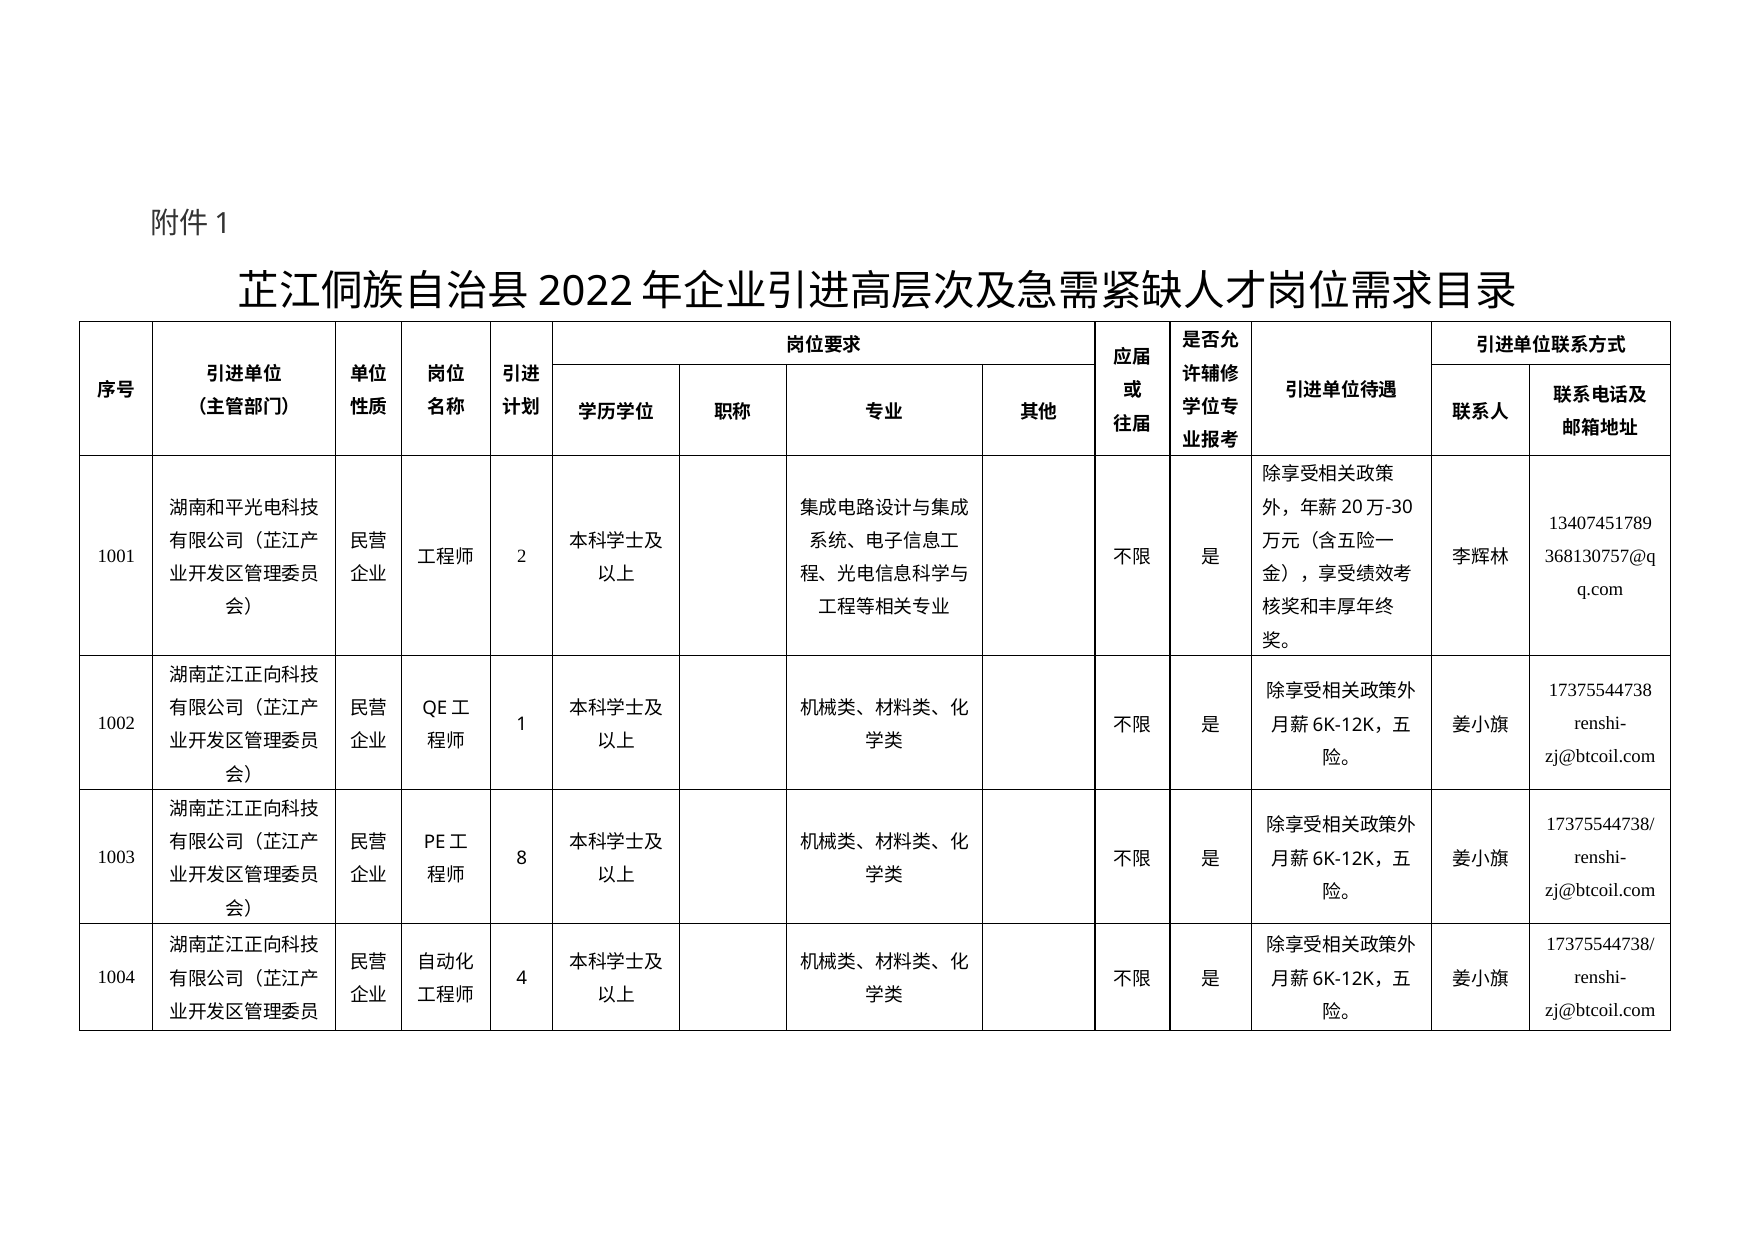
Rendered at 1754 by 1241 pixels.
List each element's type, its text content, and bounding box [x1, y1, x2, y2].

table_cell 17375544738 renshi-zj@btcoil.com [1530, 656, 1670, 789]
table_cell [983, 924, 1094, 1029]
table_cell 4 [491, 924, 552, 1029]
table_cell 本科学士及以上 [553, 790, 679, 923]
table_cell 其他 [983, 365, 1094, 455]
table_cell 除享受相关政策外月薪6K-12K，五险。 [1252, 656, 1431, 789]
table_cell 湖南芷江正向科技有限公司（芷江产业开发区管理委员会） [153, 656, 335, 789]
table_cell 机械类、材料类、化学类 [787, 790, 982, 923]
table_cell 1001 [80, 456, 152, 655]
table_header 岗位要求 [553, 322, 1094, 364]
table_cell 2 [491, 456, 552, 655]
table_cell 工程师 [402, 456, 490, 655]
table_cell 1004 [80, 924, 152, 1029]
table_cell PE工 程师 [402, 790, 490, 923]
table_cell 本科学士及以上 [553, 656, 679, 789]
table_cell 是 [1171, 924, 1251, 1029]
table_cell 除享受相关政策外，年薪20万-30万元（含五险一金），享受绩效考核奖和丰厚年终奖。 [1252, 456, 1431, 655]
table_cell 是 [1171, 790, 1251, 923]
table_cell 民营企业 [336, 656, 401, 789]
table_cell 机械类、材料类、化学类 [787, 924, 982, 1029]
table_cell 8 [491, 790, 552, 923]
table_header 单位 性质 [336, 322, 401, 455]
table_cell [680, 924, 786, 1029]
table_cell [680, 456, 786, 655]
table_cell 姜小旗 [1432, 656, 1529, 789]
table_cell 17375544738/renshi-zj@btcoil.com [1530, 790, 1670, 923]
table_cell 机械类、材料类、化学类 [787, 656, 982, 789]
table_header 引进单位 （主管部门） [153, 322, 335, 455]
table_cell [680, 656, 786, 789]
table_header 岗位 名称 [402, 322, 490, 455]
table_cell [1252, 924, 1431, 1029]
table_cell 姜小旗 [1432, 924, 1529, 1029]
table_cell 民营企业 [336, 790, 401, 923]
table_cell [983, 790, 1094, 923]
table_cell 是 [1171, 456, 1251, 655]
table_header 应届或 往届 [1096, 322, 1169, 455]
table_cell 联系人 [1432, 365, 1529, 455]
table_cell 除享受相关政策外月薪6K-12K，五险。 [1252, 790, 1431, 923]
table_header 序号 [80, 322, 152, 455]
table_header 引进单位待遇 [1252, 322, 1431, 455]
table_cell 湖南和平光电科技有限公司（芷江产业开发区管理委员会） [153, 456, 335, 655]
table_cell 学历学位 [553, 365, 679, 455]
table_cell 联系电话及 邮箱地址 [1530, 365, 1670, 455]
table_cell 姜小旗 [1432, 790, 1529, 923]
table_header 是否允许辅修学位专业报考 [1171, 322, 1251, 455]
text 芷江侗族自治县2022年企业引进高层次及急需紧缺人才岗位需求目录 [150, 254, 1604, 321]
table_cell 本科学士及以上 [553, 456, 679, 655]
text 附件1 [150, 188, 1604, 254]
table_cell 13407451789 368130757@qq.com [1530, 456, 1670, 655]
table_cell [1530, 924, 1670, 1029]
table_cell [153, 924, 335, 1029]
table_header 引进计划 [491, 322, 552, 455]
table_cell 1003 [80, 790, 152, 923]
table_cell 不限 [1096, 456, 1169, 655]
table_cell 不限 [1096, 656, 1169, 789]
table_header 引进单位联系方式 [1432, 322, 1670, 364]
table_cell 民营企业 [336, 924, 401, 1029]
table_cell 专业 [787, 365, 982, 455]
table_cell [680, 790, 786, 923]
table_cell 自动化工程师 [402, 924, 490, 1029]
table_cell 湖南芷江正向科技有限公司（芷江产业开发区管理委员会） [153, 790, 335, 923]
table_cell 不限 [1096, 790, 1169, 923]
table_cell 本科学士及以上 [553, 924, 679, 1029]
table_cell 1 [491, 656, 552, 789]
table_cell QE工 程师 [402, 656, 490, 789]
table_cell 不限 [1096, 924, 1169, 1029]
table_cell 1002 [80, 656, 152, 789]
table_cell 是 [1171, 656, 1251, 789]
table_cell 民营企业 [336, 456, 401, 655]
table_cell 职称 [680, 365, 786, 455]
table_cell 集成电路设计与集成系统、电子信息工程、光电信息科学与工程等相关专业 [787, 456, 982, 655]
table_cell 李辉林 [1432, 456, 1529, 655]
table_cell [983, 456, 1094, 655]
table_cell [983, 656, 1094, 789]
